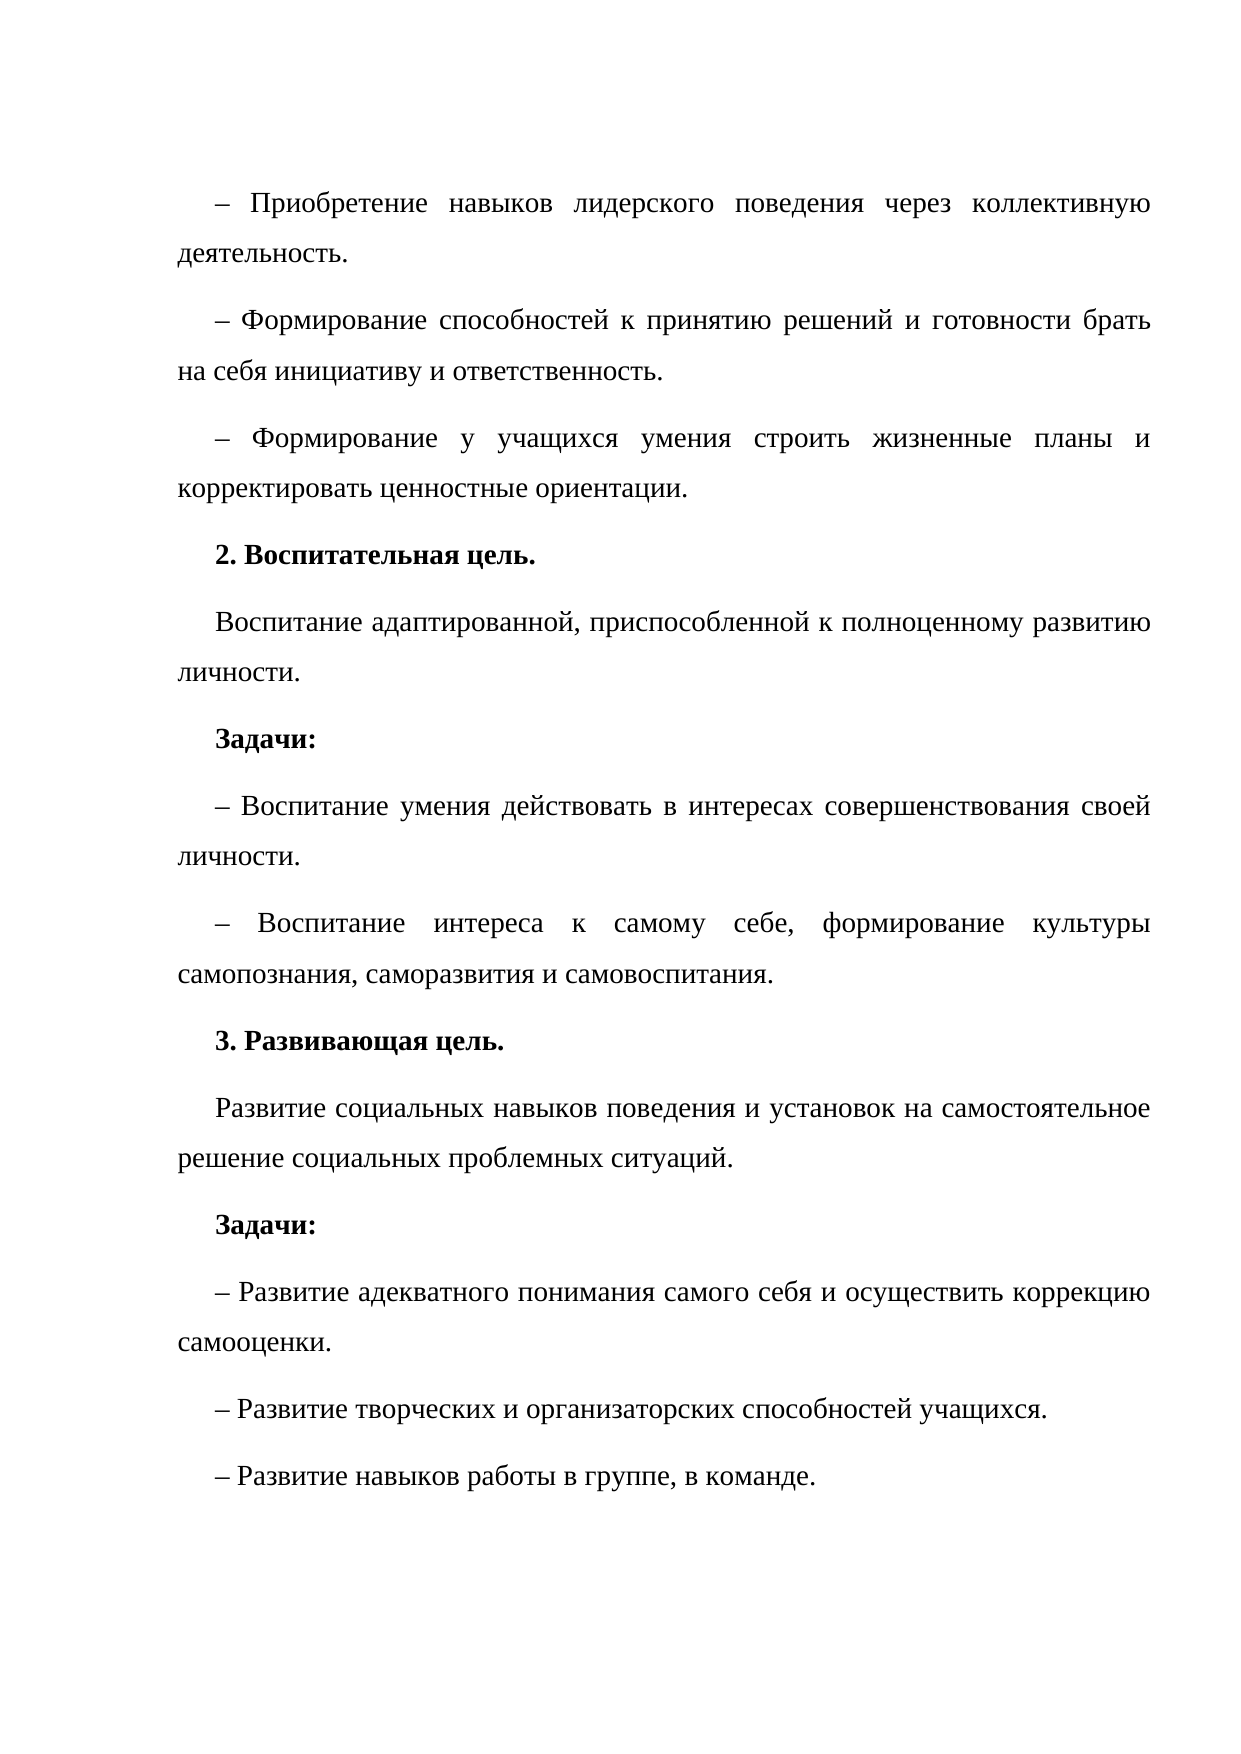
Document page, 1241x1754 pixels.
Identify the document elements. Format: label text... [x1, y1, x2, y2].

text 3. Развивающая цель. [177, 1023, 1152, 1056]
text – Развитие творческих и организаторских способностей учащихся. [177, 1391, 1152, 1425]
text – Воспитание интереса к самому себе, формирование культуры самопознания, саморазвития и самовоспитания. [177, 906, 1152, 989]
text – Приобретение навыков лидерского поведения через коллективную деятельность. [177, 185, 1152, 269]
text – Формирование способностей к принятию решений и готовности брать на себя инициативу и ответственность. [177, 302, 1152, 386]
text 2. Воспитательная цель. [177, 537, 1152, 571]
text Задачи: [177, 721, 1152, 755]
text Развитие социальных навыков поведения и установок на самостоятельное решение социальных проблемных ситуаций. [177, 1090, 1152, 1174]
text Задачи: [177, 1207, 1152, 1241]
text – Развитие навыков работы в группе, в команде. [177, 1458, 1152, 1492]
text – Воспитание умения действовать в интересах совершенствования своей личности. [177, 788, 1152, 872]
text Воспитание адаптированной, приспособленной к полноценному развитию личности. [177, 604, 1152, 688]
text – Формирование у учащихся умения строить жизненные планы и корректировать ценностные ориентации. [177, 420, 1152, 503]
text – Развитие адекватного понимания самого себя и осуществить коррекцию самооценки. [177, 1274, 1152, 1358]
